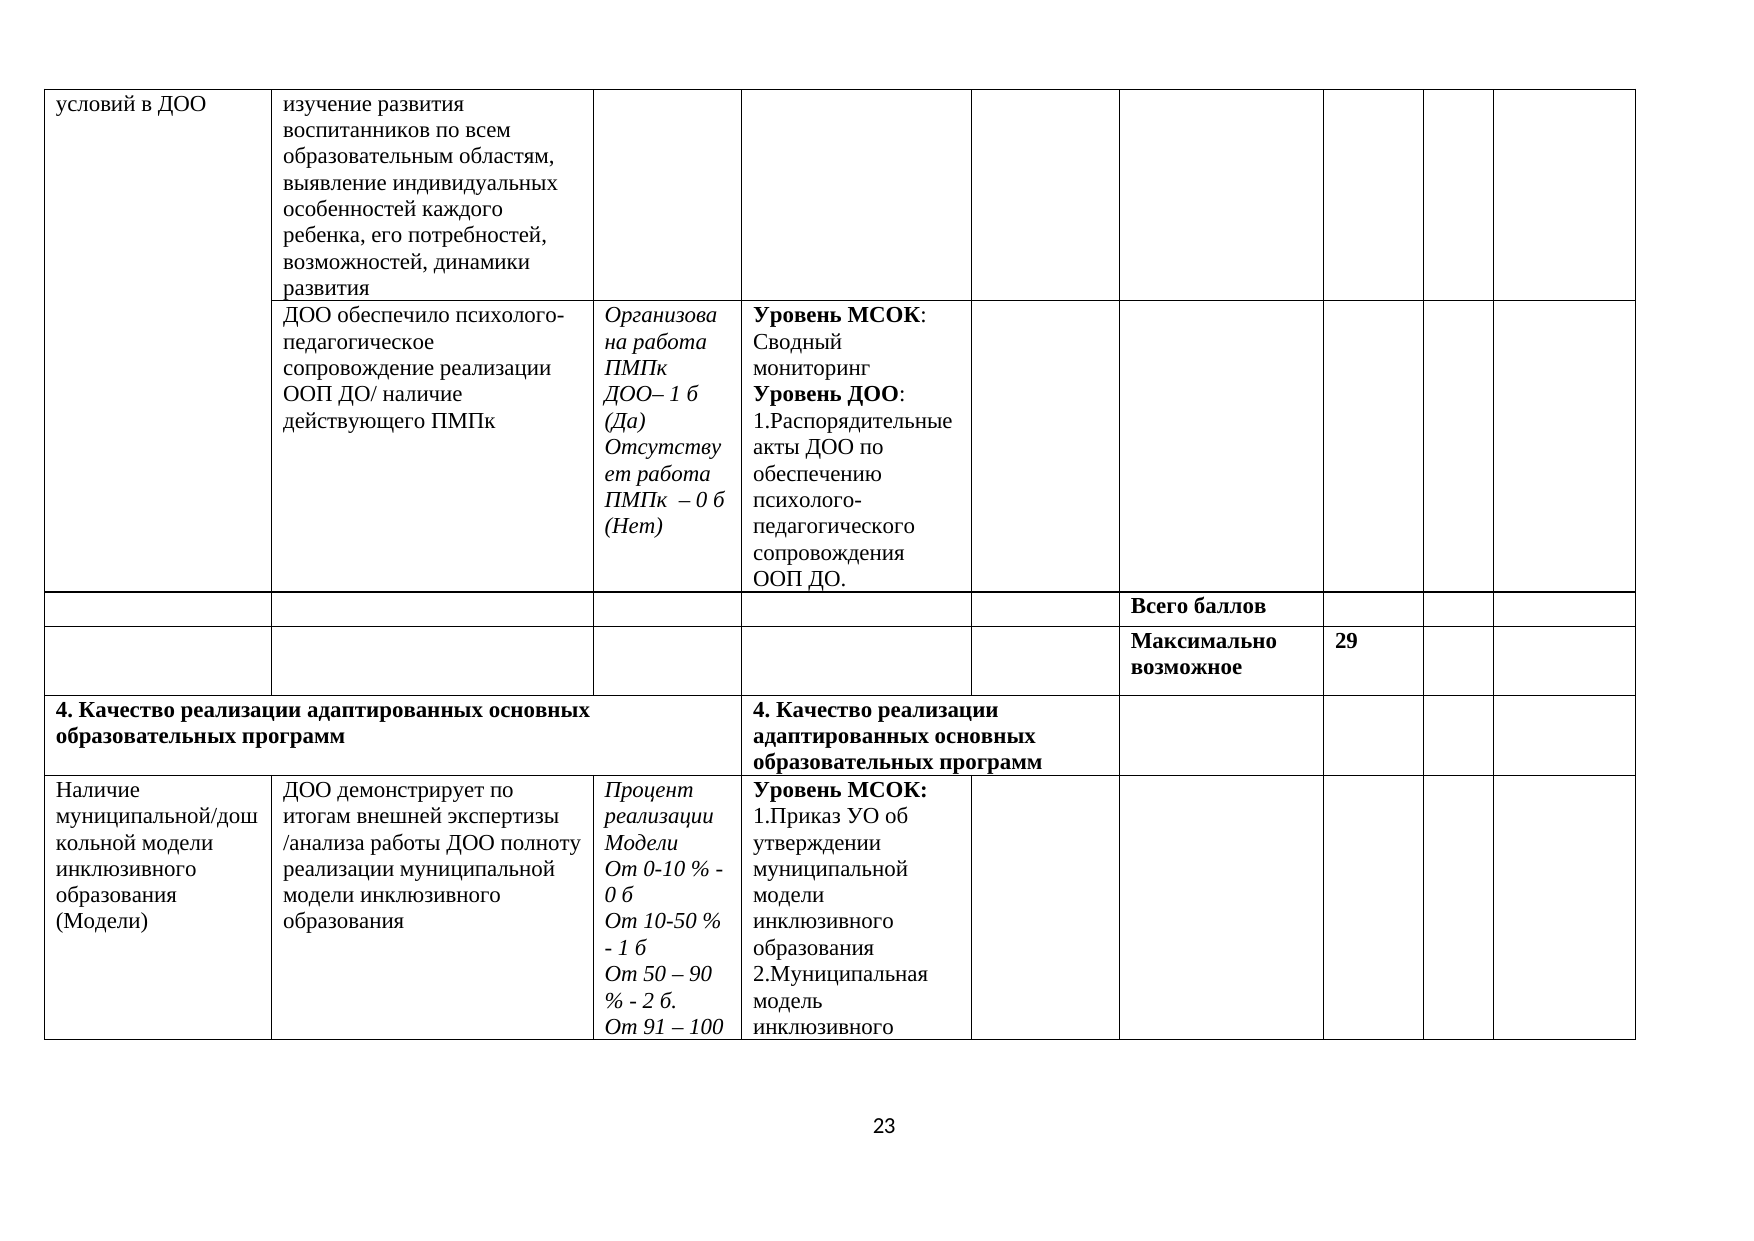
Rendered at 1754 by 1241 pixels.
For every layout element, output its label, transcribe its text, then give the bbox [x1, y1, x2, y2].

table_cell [594, 90, 741, 300]
table_cell [972, 593, 1119, 626]
table_cell Всего баллов [1120, 593, 1323, 626]
table_cell [1324, 776, 1423, 1039]
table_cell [272, 90, 593, 300]
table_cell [45, 776, 271, 1039]
table_cell [972, 301, 1119, 591]
table_cell Организована работа ПМПк ДОО– 1 б (Да) Отсутствует работа ПМПк – 0 б (Нет) [594, 301, 741, 591]
table_cell Уровень МСОК: Сводный мониторинг Уровень ДОО: 1.Распорядительные акты ДОО по обеспечению психолого-педагогического сопровождения ООП ДО. [742, 301, 971, 591]
table_cell [1494, 90, 1635, 300]
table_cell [742, 776, 971, 1039]
table_cell [594, 593, 741, 626]
table_cell [1120, 696, 1323, 775]
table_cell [272, 776, 593, 1039]
table_cell [594, 627, 741, 695]
table_cell [1424, 696, 1493, 775]
table_cell Максимально возможное [1120, 627, 1323, 695]
table_cell [1494, 627, 1635, 695]
table_cell [1494, 696, 1635, 775]
table_cell 4. Качество реализации адаптированных основных образовательных программ [742, 696, 1119, 775]
table_cell [45, 593, 271, 626]
table_cell [742, 593, 971, 626]
table_cell [1424, 593, 1493, 626]
table_cell 29 [1324, 627, 1423, 695]
table_cell [1120, 90, 1323, 300]
table_cell [972, 776, 1119, 1039]
table_cell [972, 90, 1119, 300]
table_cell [742, 90, 971, 300]
table_cell [1424, 776, 1493, 1039]
table_cell [972, 627, 1119, 695]
table_cell [1324, 696, 1423, 775]
table_cell [272, 593, 593, 626]
table_cell [272, 627, 593, 695]
table_cell [1120, 776, 1323, 1039]
table_cell [1120, 301, 1323, 591]
table_cell ДОО обеспечило психолого-педагогическое сопровождение реализации ООП ДО/ наличие действующего ПМПк [272, 301, 593, 591]
table_cell [1424, 627, 1493, 695]
table_cell [1494, 301, 1635, 591]
table_cell [45, 627, 271, 695]
table_cell [742, 627, 971, 695]
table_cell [594, 776, 741, 1039]
table_cell [1324, 593, 1423, 626]
table_cell 4. Качество реализации адаптированных основных образовательных программ [45, 696, 741, 775]
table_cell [45, 90, 271, 591]
table_cell [1494, 593, 1635, 626]
table_cell [1324, 90, 1423, 300]
table_cell [1424, 301, 1493, 591]
table_cell [1424, 90, 1493, 300]
table_cell [1494, 776, 1635, 1039]
table_cell [1324, 301, 1423, 591]
